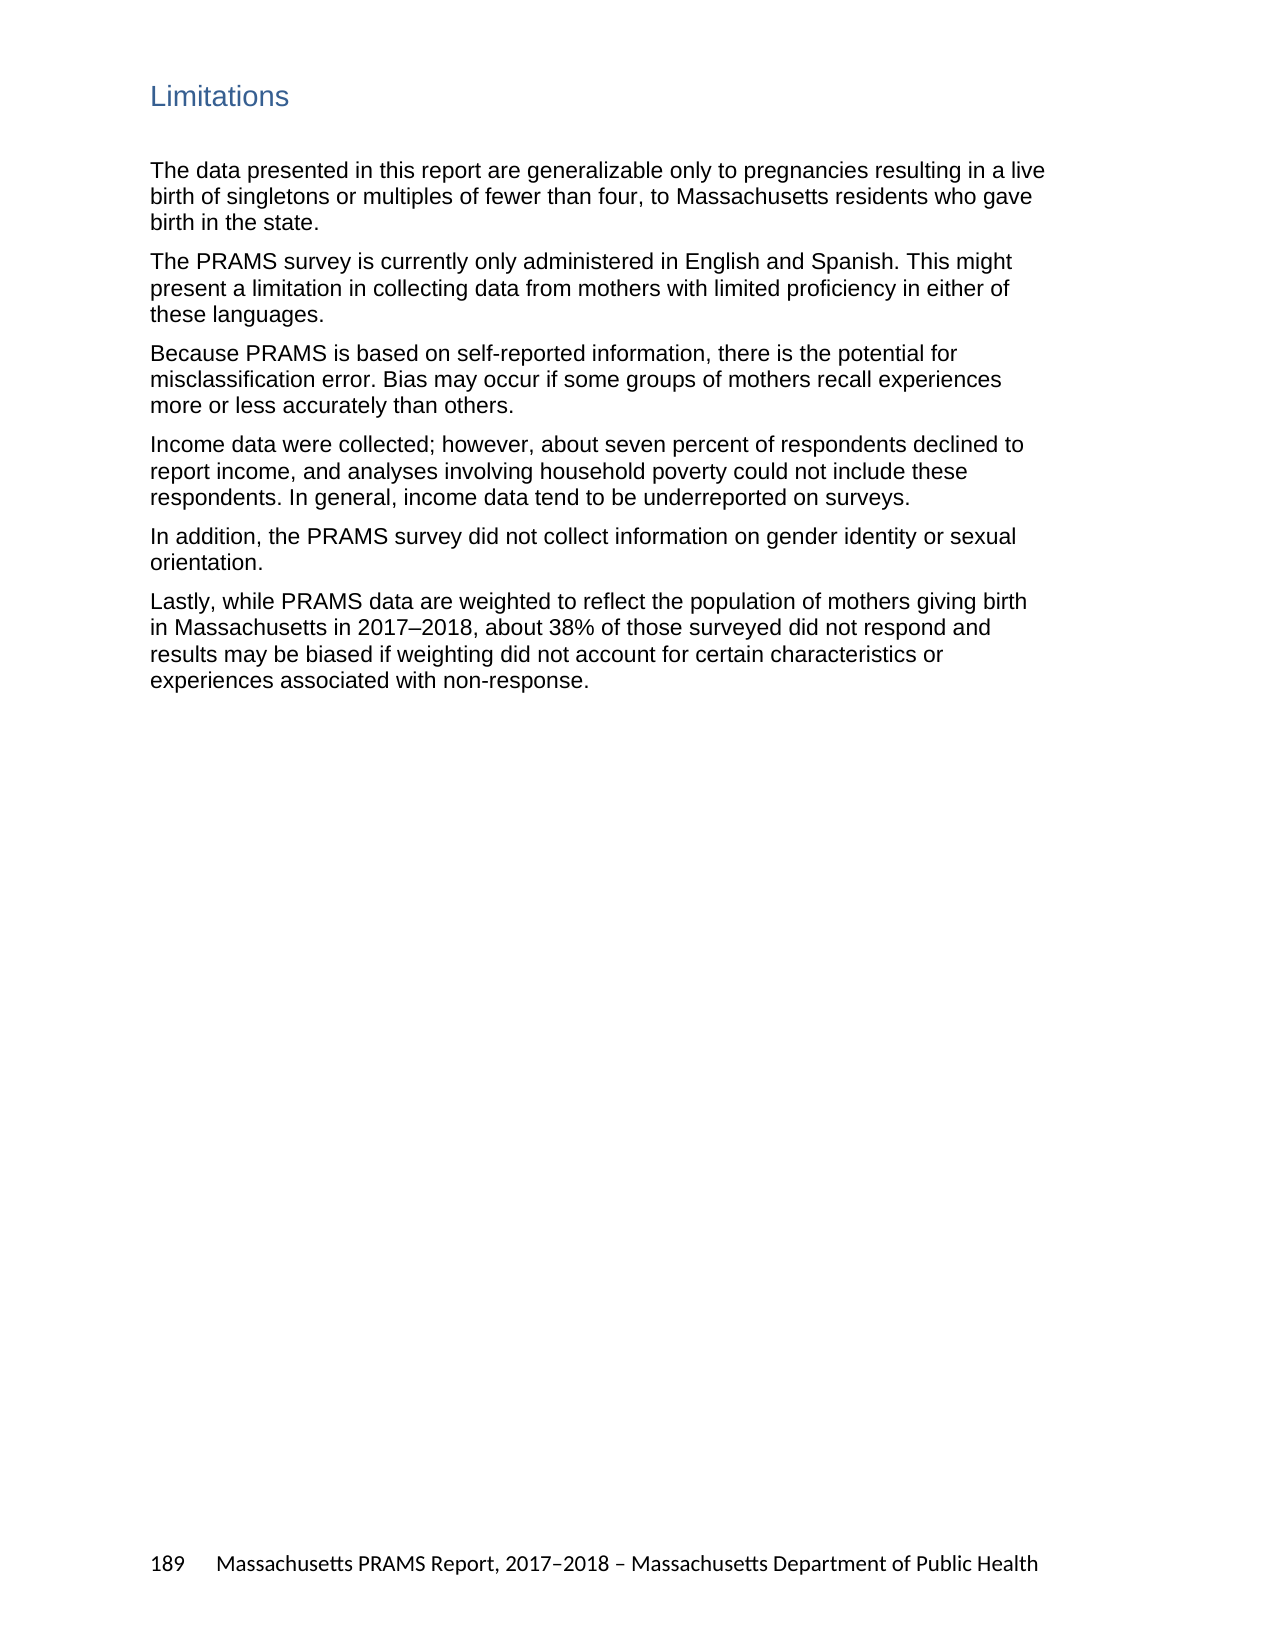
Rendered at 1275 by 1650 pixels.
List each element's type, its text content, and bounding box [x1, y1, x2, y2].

text Income data were collected; however, about seven percent of respondents declined to report income, and analyses involving household poverty could not include these respondents. In general, income data tend to be underreported on surveys. [150, 431, 1050, 510]
text The data presented in this report are generalizable only to pregnancies resulting in a live birth of singletons or multiples of fewer than four, to Massachusetts residents who gave birth in the state. [150, 157, 1050, 236]
text The PRAMS survey is currently only administered in English and Spanish. This might present a limitation in collecting data from mothers with limited proficiency in either of these languages. [150, 248, 1050, 327]
text In addition, the PRAMS survey did not collect information on gender identity or sexual orientation. [150, 523, 1050, 576]
text Lastly, while PRAMS data are weighted to reflect the population of mothers giving birth in Massachusetts in 2017–2018, about 38% of those surveyed did not respond and results may be biased if weighting did not account for certain characteristics or experiences associated with non-response. [150, 588, 1050, 693]
subtitle Limitations [150, 79, 1125, 113]
text Because PRAMS is based on self-reported information, there is the potential for misclassification error. Bias may occur if some groups of mothers recall experiences more or less accurately than others. [150, 340, 1050, 419]
